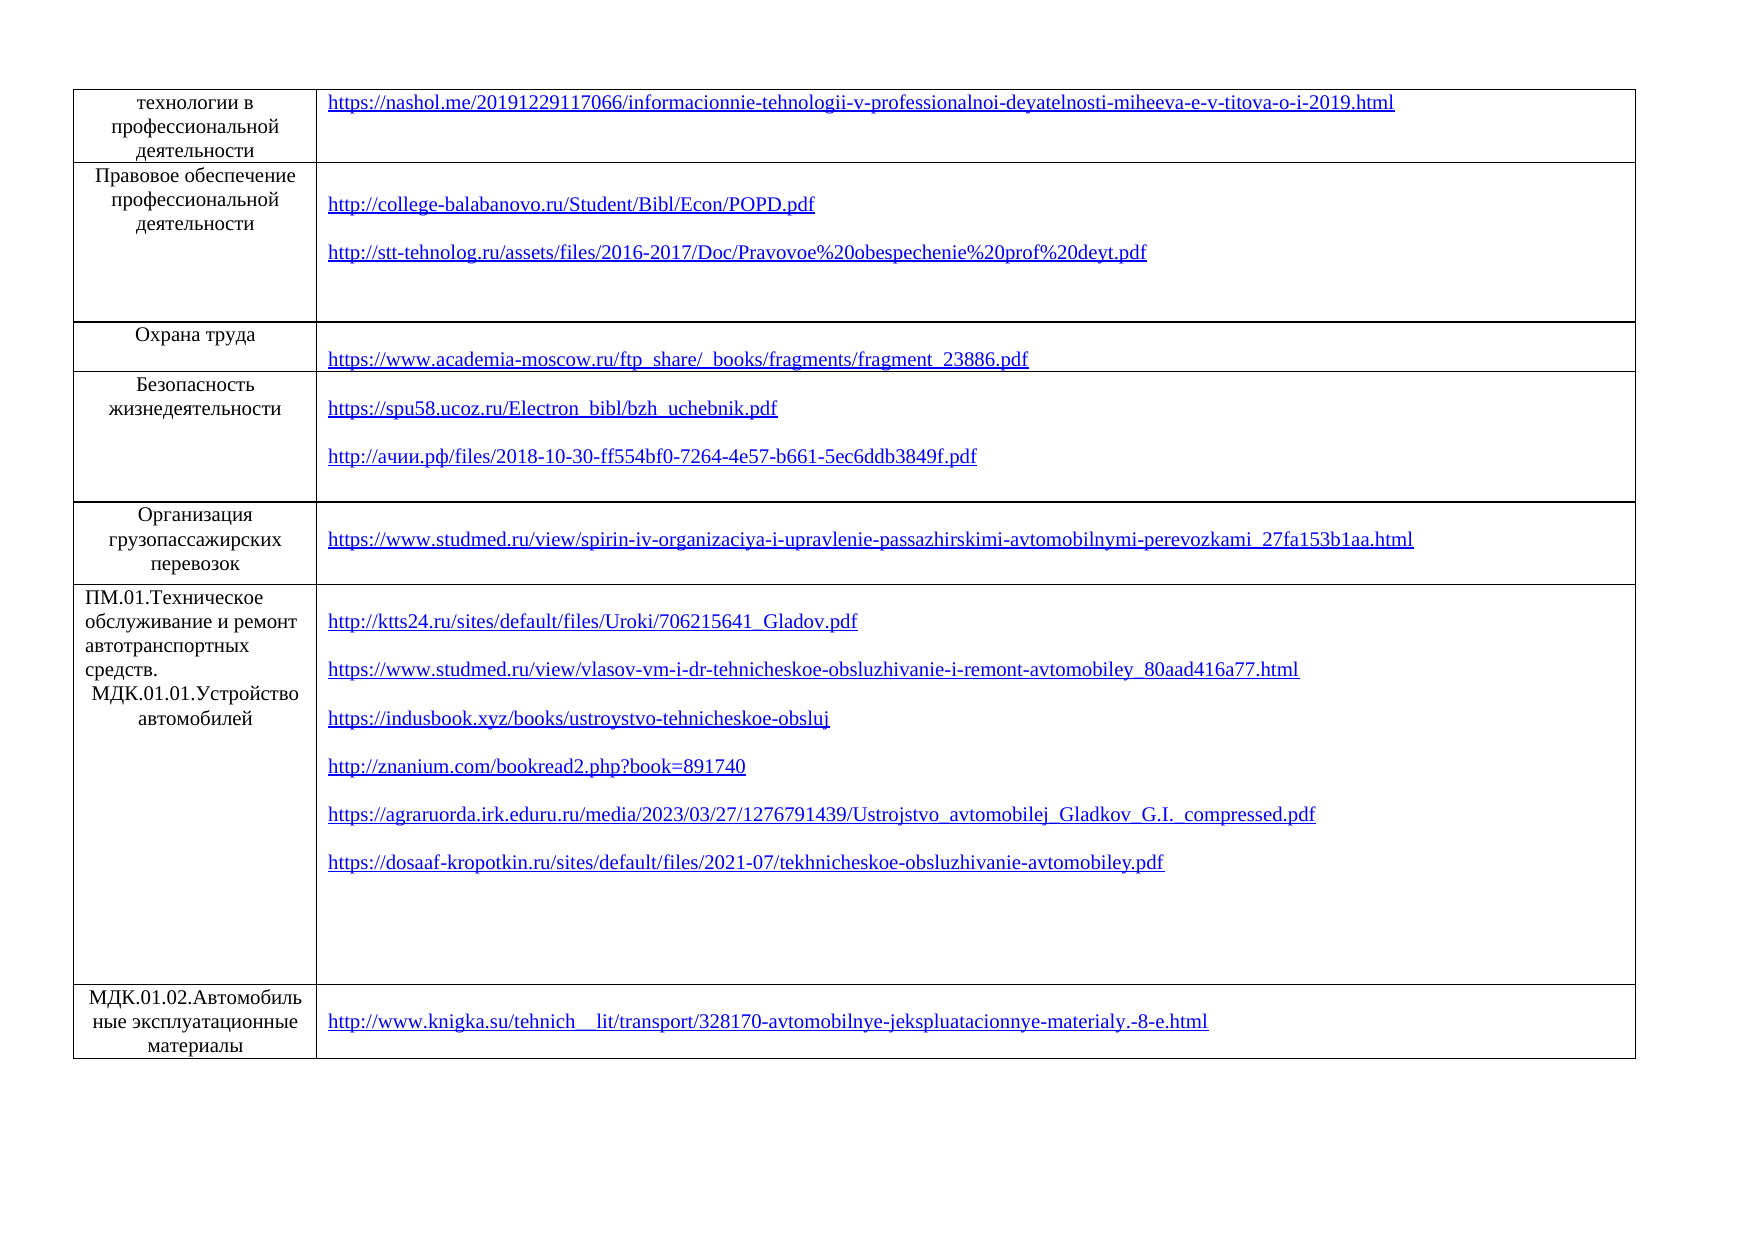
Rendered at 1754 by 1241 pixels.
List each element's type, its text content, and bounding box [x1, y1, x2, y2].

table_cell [317, 90, 1635, 162]
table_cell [74, 90, 316, 162]
table_cell https://www.academia-moscow.ru/ftp_share/_books/fragments/fragment_23886.pdf [317, 323, 1635, 371]
table_cell Организация грузопассажирских перевозок [74, 503, 316, 584]
table_cell ПМ.01.Техническое обслуживание и ремонт автотранспортных средств. МДК.01.01.Устройство автомобилей [74, 585, 316, 984]
table_cell https://www.studmed.ru/view/spirin-iv-organizaciya-i-upravlenie-passazhirskimi-avtomobilnymi-perevozkami_27fa153b1aa.html [317, 503, 1635, 584]
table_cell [317, 985, 1635, 1057]
table_cell Охрана труда [74, 323, 316, 371]
table_cell http://college-balabanovo.ru/Student/Bibl/Econ/POPD.pdf http://stt-tehnolog.ru/assets/files/2016-2017/Doc/Pravovoe%20obespechenie%20prof%20deyt.pdf [317, 163, 1635, 321]
table_cell https://spu58.ucoz.ru/Electron_bibl/bzh_uchebnik.pdf http://ачии.рф/files/2018-10-30-ff554bf0-7264-4e57-b661-5ec6ddb3849f.pdf [317, 372, 1635, 501]
table_cell Правовое обеспечение профессиональной деятельности [74, 163, 316, 321]
table_cell Безопасность жизнедеятельности [74, 372, 316, 501]
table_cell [74, 985, 316, 1057]
table_cell http://ktts24.ru/sites/default/files/Uroki/706215641_Gladov.pdf https://www.studmed.ru/view/vlasov-vm-i-dr-tehnicheskoe-obsluzhivanie-i-remont-avtomobiley_80aad416a77.html https://indusbook.xyz/books/ustroystvo-tehnicheskoe-obsluj http://znanium.com/bookread2.php?book=891740 https://agraruorda.irk.eduru.ru/media/2023/03/27/1276791439/Ustrojstvo_avtomobilej_Gladkov_G.I._compressed.pdf https://dosaaf-kropotkin.ru/sites/default/files/2021-07/tekhnicheskoe-obsluzhivanie-avtomobiley.pdf [317, 585, 1635, 984]
